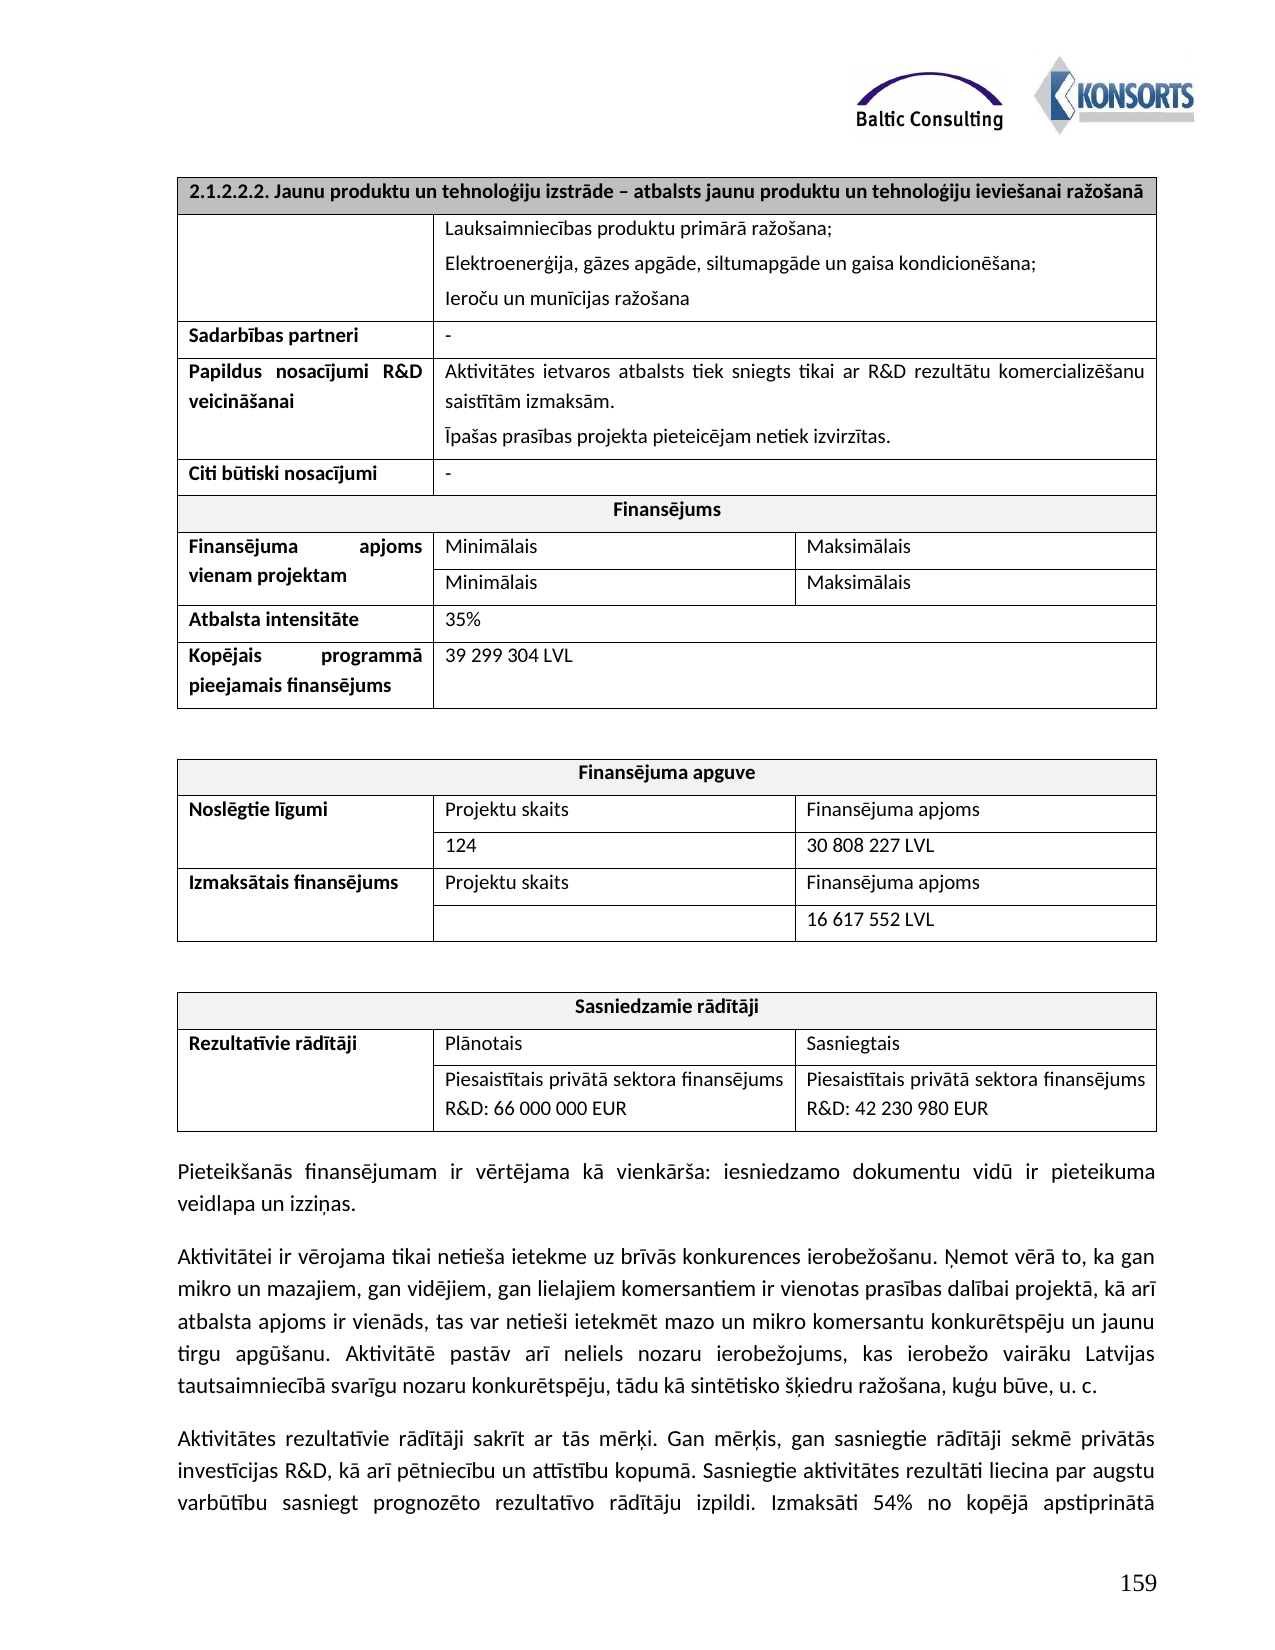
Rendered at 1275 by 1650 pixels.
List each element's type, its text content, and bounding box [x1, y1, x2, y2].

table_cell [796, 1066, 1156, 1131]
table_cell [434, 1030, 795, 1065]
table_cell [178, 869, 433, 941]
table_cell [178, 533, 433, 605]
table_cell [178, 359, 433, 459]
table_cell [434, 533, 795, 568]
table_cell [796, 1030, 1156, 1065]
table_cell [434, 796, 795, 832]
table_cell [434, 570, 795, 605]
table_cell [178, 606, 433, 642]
picture [850, 68, 1005, 138]
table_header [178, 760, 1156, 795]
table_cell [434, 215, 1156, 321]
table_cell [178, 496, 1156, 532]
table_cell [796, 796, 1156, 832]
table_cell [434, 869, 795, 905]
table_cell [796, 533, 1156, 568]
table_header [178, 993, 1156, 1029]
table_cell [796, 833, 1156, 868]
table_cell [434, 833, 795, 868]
picture [1032, 53, 1196, 135]
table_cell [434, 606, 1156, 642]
text Aktivitātei ir vērojama tikai netieša ietekme uz brīvās konkurences ierobežošanu. Ņemot vērā to, ka gan mikro un mazajiem, gan vidējiem, gan lielajiem komersantiem ir vienotas prasības dalībai projektā, kā arī atbalsta apjoms ir vienāds, tas var netieši ietekmēt mazo un mikro komersantu konkurētspēju un jaunu tirgu apgūšanu. Aktivitātē pastāv arī neliels nozaru ierobežojums, kas ierobežo vairāku Latvijas tautsaimniecībā svarīgu nozaru konkurētspēju, tādu kā sintētisko šķiedru ražošana, kuģu būve, u. c. [177, 1242, 1157, 1399]
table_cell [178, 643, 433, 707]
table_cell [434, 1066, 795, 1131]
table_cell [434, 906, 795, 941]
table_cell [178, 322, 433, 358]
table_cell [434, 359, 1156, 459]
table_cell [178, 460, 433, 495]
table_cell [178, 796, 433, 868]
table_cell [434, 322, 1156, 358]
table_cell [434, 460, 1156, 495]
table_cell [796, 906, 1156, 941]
text Pieteikšanās finansējumam ir vērtējama kā vienkārša: iesniedzamo dokumentu vidū ir pieteikuma veidlapa un izziņas. [177, 1157, 1157, 1217]
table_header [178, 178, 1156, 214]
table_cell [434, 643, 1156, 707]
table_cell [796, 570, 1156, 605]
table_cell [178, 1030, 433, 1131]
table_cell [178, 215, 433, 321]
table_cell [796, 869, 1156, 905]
